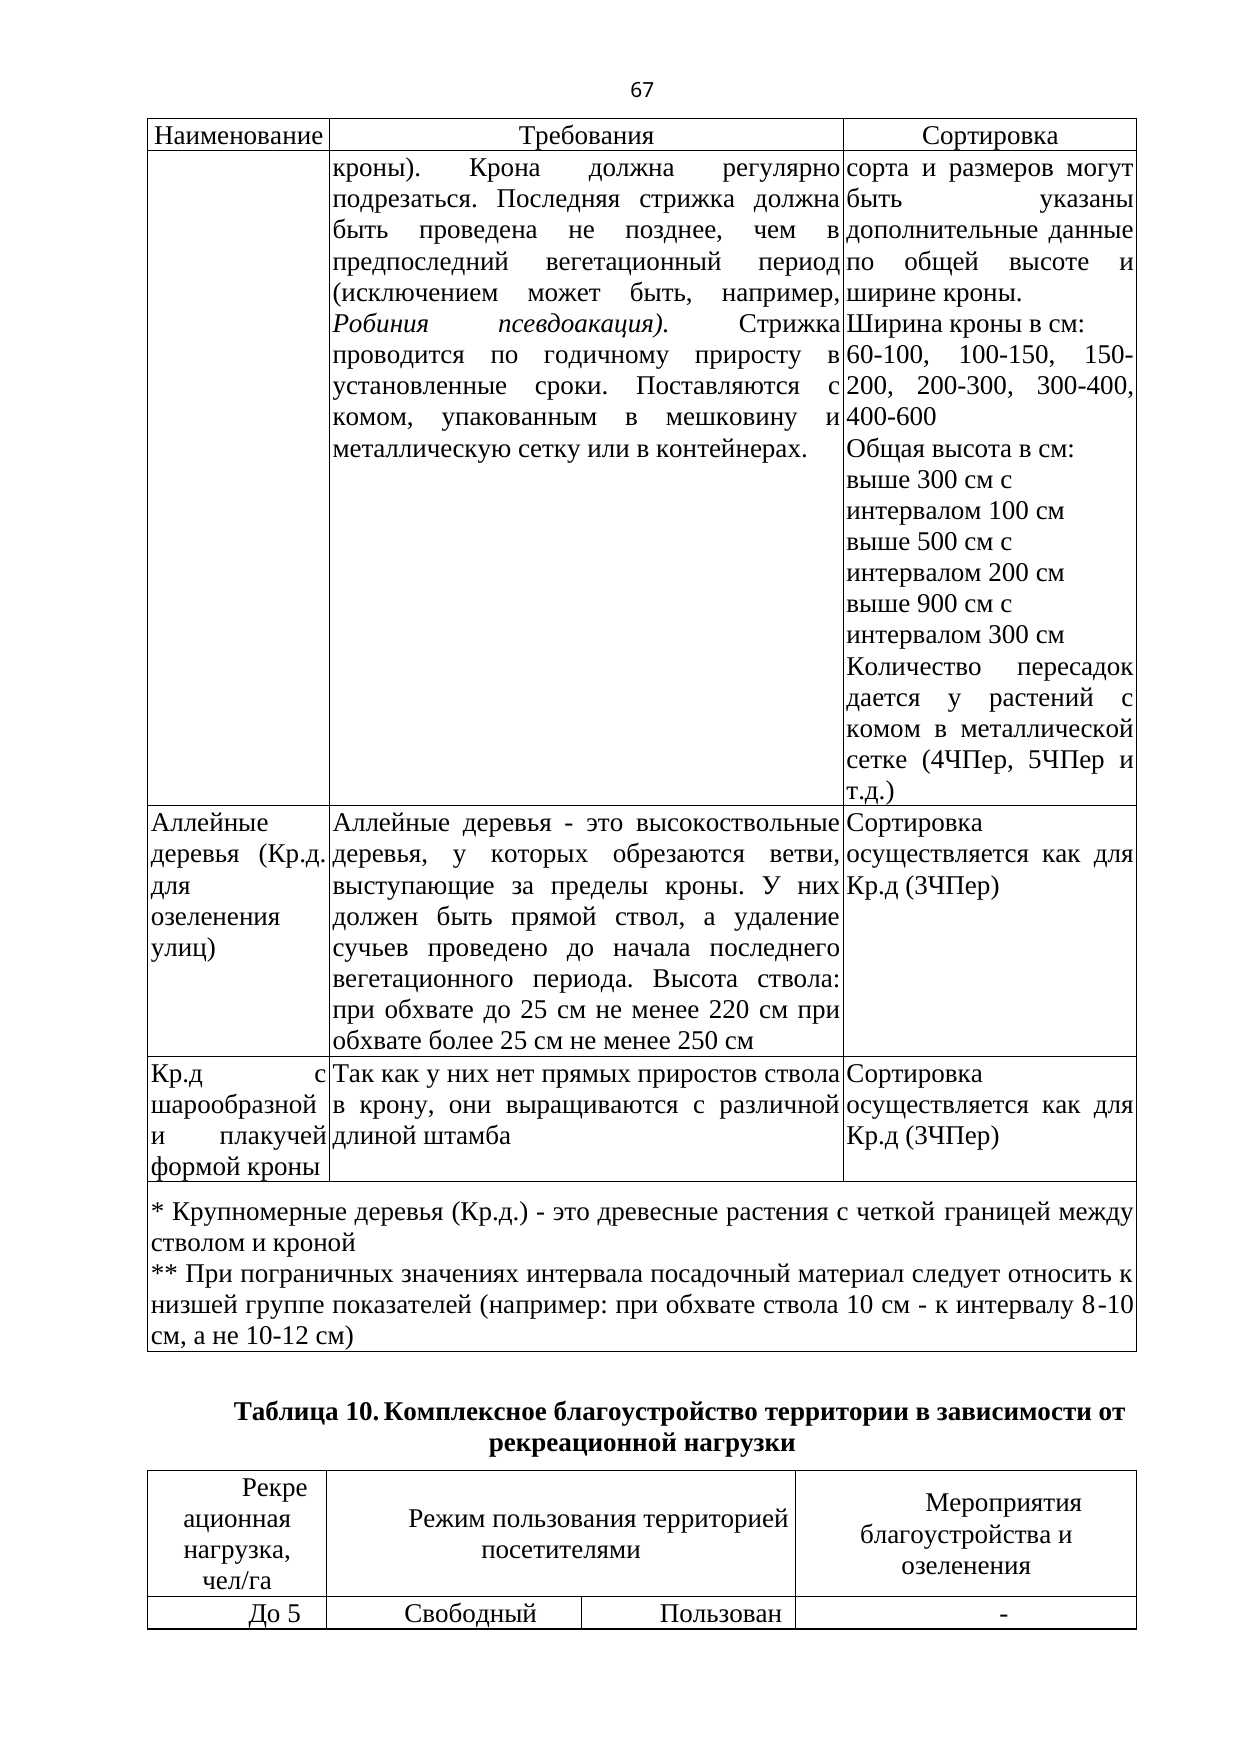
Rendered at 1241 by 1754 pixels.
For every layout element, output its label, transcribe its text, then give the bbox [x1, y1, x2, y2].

table_cell Кр.д с шарообразной и плакучей формой кроны [148, 1057, 329, 1181]
table_header Наименование [148, 119, 329, 150]
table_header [327, 1471, 795, 1596]
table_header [796, 1471, 1136, 1596]
table_header Рекреационная нагрузка, чел/га [148, 1471, 326, 1596]
table_header Сортировка [844, 119, 1136, 150]
table_cell Аллейные деревья - это высокоствольные деревья, у которых обрезаются ветви, выступающие за пределы кроны. У них должен быть прямой ствол, а удаление сучьев проведено до начала последнего вегетационного периода. Высота ствола: при обхвате до не менее при обхвате более не менее [330, 806, 843, 1056]
table_cell Сортировка осуществляется как для Кр.д (3ЧПер) [844, 806, 1136, 1056]
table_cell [330, 151, 843, 805]
table_cell Сортировка осуществляется как для Кр.д (3ЧПер) [844, 1057, 1136, 1181]
table_cell Свободный [327, 1597, 581, 1628]
table_cell До 5 [148, 1597, 326, 1628]
table_header Требования [330, 119, 843, 150]
table_cell Аллейные деревья (Кр.д. для озеленения улиц) [148, 806, 329, 1056]
table_cell Пользование всей территорией [582, 1597, 795, 1628]
text Таблица 10. Комплексное благоустройство территории в зависимости от рекреационной нагрузки [148, 1395, 1137, 1457]
table_cell Так как у них нет прямых приростов ствола в крону, они выращиваются с различной длиной штамба [330, 1057, 843, 1181]
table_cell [844, 151, 1136, 805]
table_cell * Крупномерные деревья (Кр.д.) - это древесные растения с четкой границей между стволом и кроной ** При пограничных значениях интервала посадочный материал следует относить к низшей группе показателей (например: при обхвате ствола - к интервалу 8-, а не 10-) [148, 1182, 1136, 1351]
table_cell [148, 151, 329, 805]
table_cell - [796, 1597, 1136, 1628]
